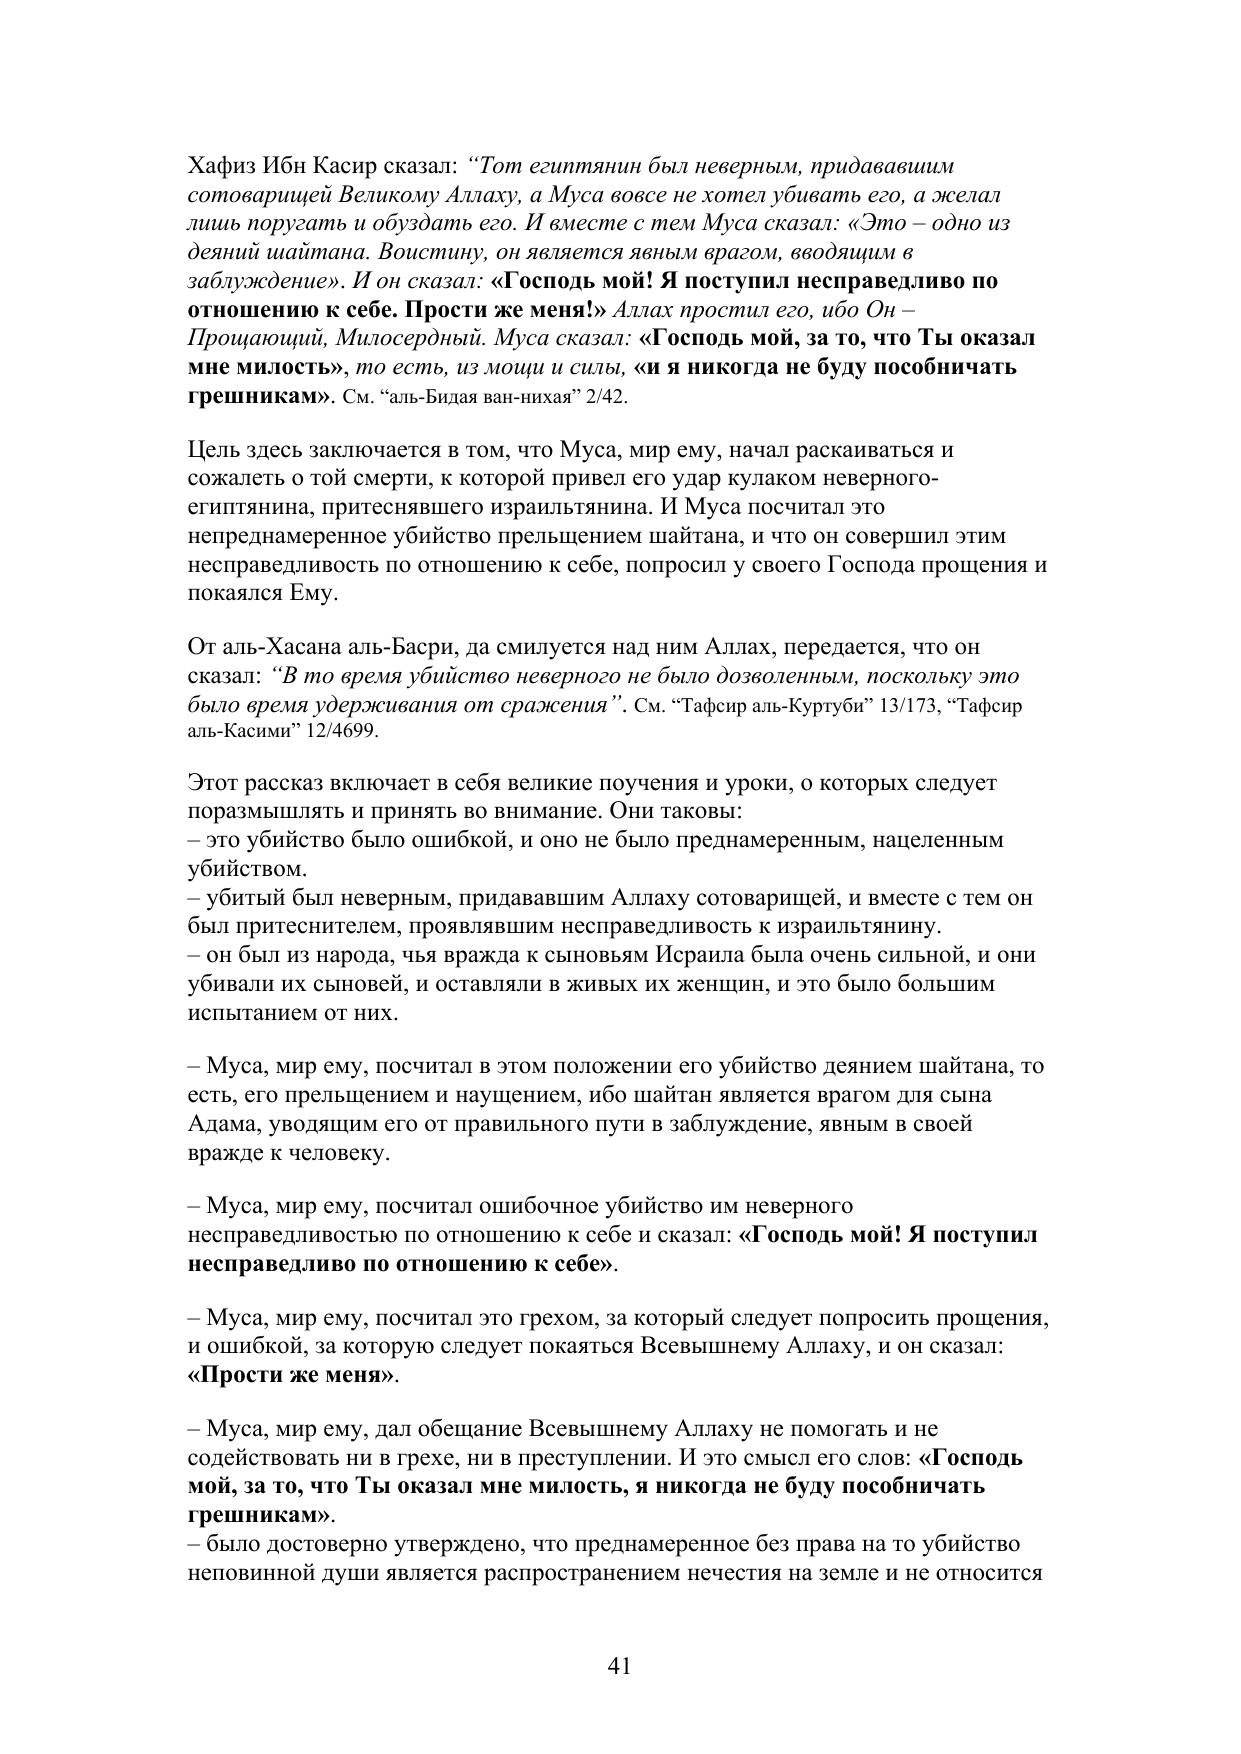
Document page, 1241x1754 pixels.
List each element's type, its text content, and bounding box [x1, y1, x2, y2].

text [187, 1413, 1053, 1585]
text Этот рассказ включает в себя великие поучения и уроки, о которых следует поразмышлять и принять во внимание. Они таковы: – это убийство было ошибкой, и оно не было преднамеренным, нацеленным убийством. – убитый был неверным, придававшим Аллаху сотоварищей, и вместе с тем он был притеснителем, проявлявшим несправедливость к израильтянину. – он был из народа, чья вражда к сыновьям Исраила была очень сильной, и они убивали их сыновей, и оставляли в живых их женщин, и это было большим испытанием от них. [187, 767, 1053, 1025]
text От аль-Хасана аль-Басри, да смилуется над ним Аллах, передается, что он сказал: “В то время убийство неверного не было дозволенным, поскольку это было время удерживания от сражения”. См. “Тафсир аль-Куртуби” 13/173, “Тафсир аль-Касими” 12/4699. [187, 631, 1053, 742]
text Цель здесь заключается в том, что Муса, мир ему, начал раскаиваться и сожалеть о той смерти, к которой привел его удар кулаком неверного-египтянина, притеснявшего израильтянина. И Муса посчитал это непреднамеренное убийство прельщением шайтана, и что он совершил этим несправедливость по отношению к себе, попросил у своего Господа прощения и покаялся Ему. [187, 434, 1053, 606]
text – Муса, мир ему, посчитал это грехом, за который следует попросить прощения, и ошибкой, за которую следует покаяться Всевышнему Аллаху, и он сказал: «Прости же меня». [187, 1302, 1053, 1388]
text Хафиз Ибн Касир сказал: “Тот египтянин был неверным, придававшим сотоварищей Великому Аллаху, а Муса вовсе не хотел убивать его, а желал лишь поругать и обуздать его. И вместе с тем Муса сказал: «Это – одно из деяний шайтана. Воистину, он является явным врагом, вводящим в заблуждение». И он сказал: «Господь мой! Я поступил несправедливо по отношению к себе. Прости же меня!» Аллах простил его, ибо Он – Прощающий, Милосердный. Муса сказал: «Господь мой, за то, что Ты оказал мне милость», то есть, из мощи и силы, «и я никогда не буду пособничать грешникам». См. “аль-Бидая ван-нихая” 2/42. [187, 150, 1053, 409]
text – Муса, мир ему, посчитал ошибочное убийство им неверного несправедливостью по отношению к себе и сказал: «Господь мой! Я поступил несправедливо по отношению к себе». [187, 1190, 1053, 1277]
text – Муса, мир ему, посчитал в этом положении его убийство деянием шайтана, то есть, его прельщением и наущением, ибо шайтан является врагом для сына Адама, уводящим его от правильного пути в заблуждение, явным в своей вражде к человеку. [187, 1050, 1053, 1165]
